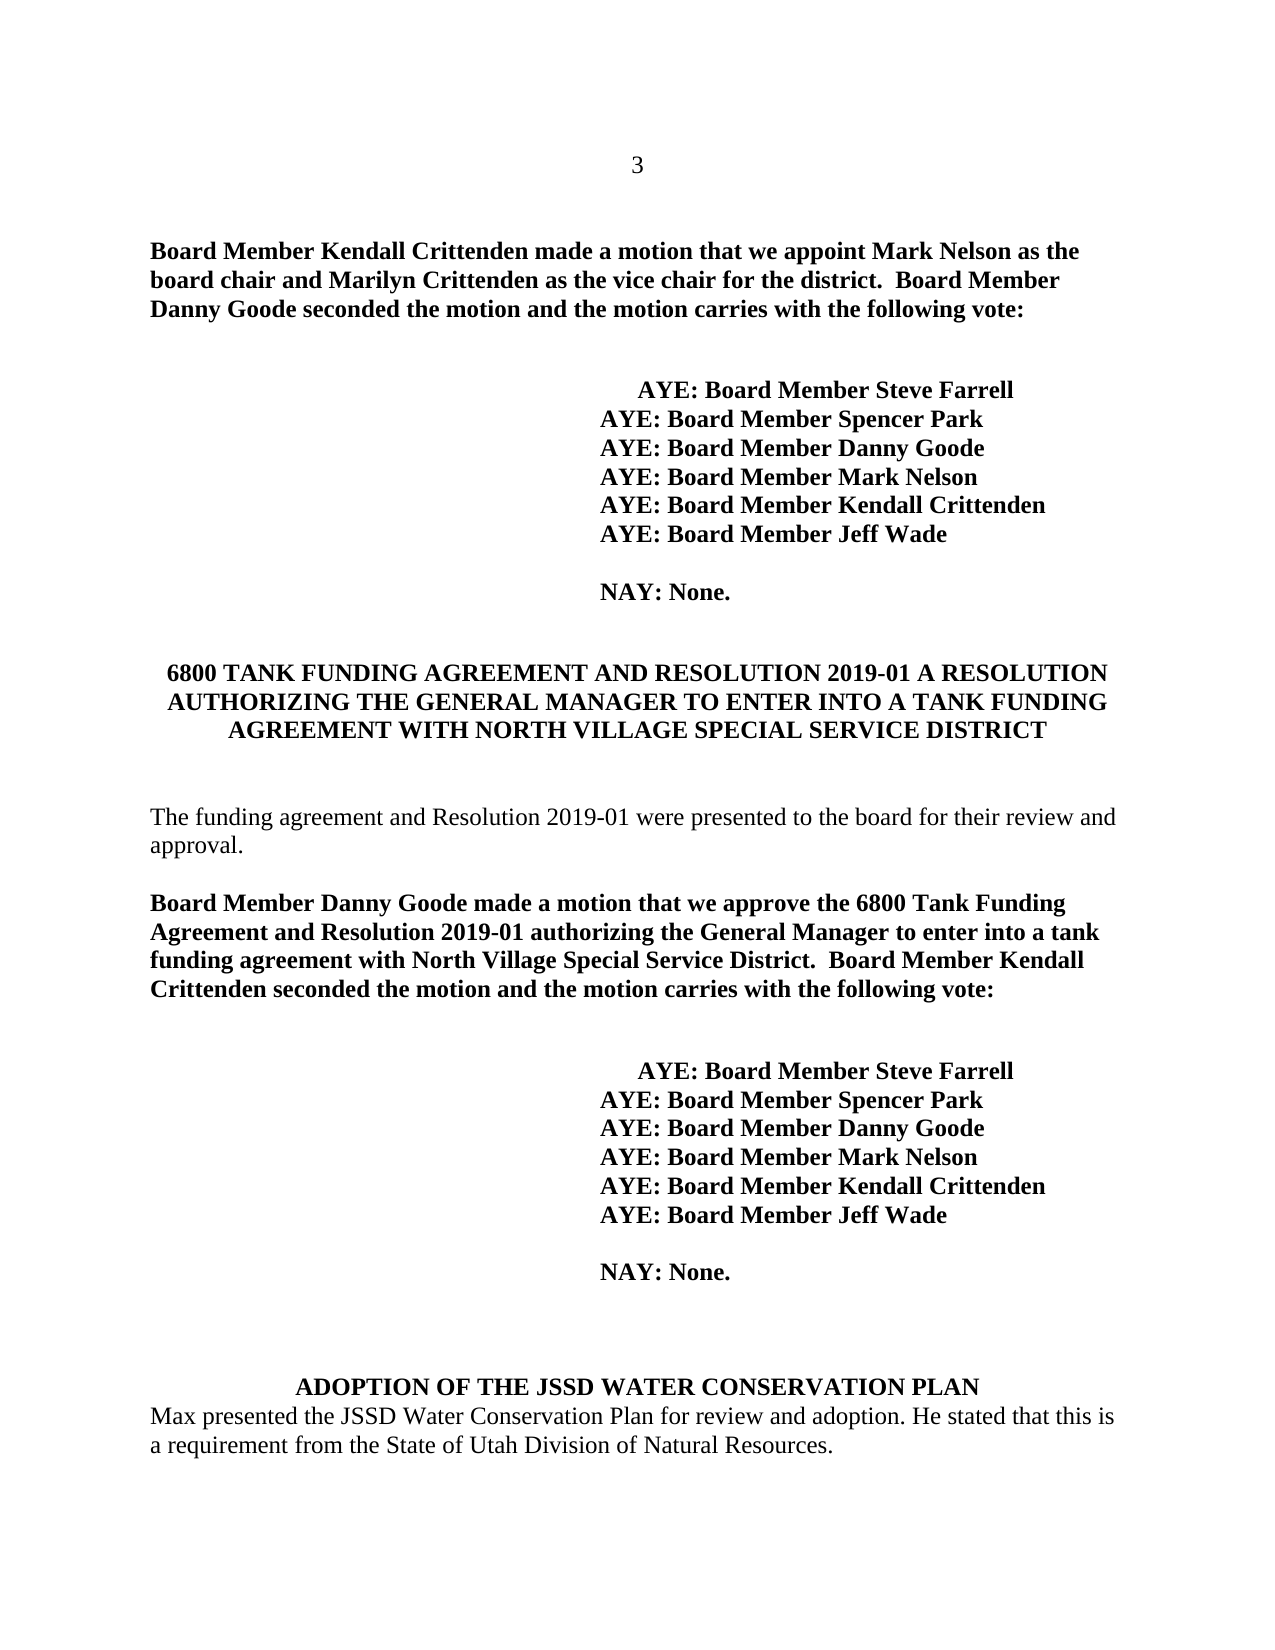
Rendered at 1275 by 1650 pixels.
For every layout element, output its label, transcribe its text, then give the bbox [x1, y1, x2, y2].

text NAY: None. [150, 577, 1125, 605]
text AYE: Board Member Kendall Crittenden [150, 1171, 1125, 1200]
text AYE: Board Member Spencer Park [150, 1085, 1125, 1113]
text AYE: Board Member Danny Goode [150, 433, 1125, 462]
text AYE: Board Member Steve Farrell [150, 1032, 1125, 1085]
text AYE: Board Member Danny Goode [150, 1113, 1125, 1142]
text AYE: Board Member Mark Nelson [150, 1142, 1125, 1171]
text AYE: Board Member Steve Farrell [150, 351, 1125, 404]
text 6800 TANK FUNDING AGREEMENT AND RESOLUTION 2019-01 A RESOLUTION AUTHORIZING THE GENERAL MANAGER TO ENTER INTO A TANK FUNDING AGREEMENT WITH NORTH VILLAGE SPECIAL SERVICE DISTRICT [150, 658, 1125, 744]
text NAY: None. [150, 1257, 1125, 1286]
text Board Member Danny Goode made a motion that we approve the 6800 Tank Funding Agreement and Resolution 2019-01 authorizing the General Manager to enter into a tank funding agreement with North Village Special Service District. Board Member Kendall Crittenden seconded the motion and the motion carries with the following vote: [150, 888, 1125, 1003]
text AYE: Board Member Jeff Wade [150, 519, 1125, 548]
text AYE: Board Member Mark Nelson [150, 462, 1125, 490]
text Max presented the JSSD Water Conservation Plan for review and adoption. He stated that this is a requirement from the State of Utah Division of Natural Resources. [150, 1401, 1125, 1458]
text Board Member Kendall Crittenden made a motion that we appoint Mark Nelson as the board chair and Marilyn Crittenden as the vice chair for the district. Board Member Danny Goode seconded the motion and the motion carries with the following vote: [150, 236, 1125, 322]
text AYE: Board Member Jeff Wade [150, 1200, 1125, 1228]
text AYE: Board Member Kendall Crittenden [150, 490, 1125, 519]
text ADOPTION OF THE JSSD WATER CONSERVATION PLAN [150, 1372, 1125, 1401]
text AYE: Board Member Spencer Park [150, 404, 1125, 433]
text The funding agreement and Resolution 2019-01 were presented to the board for their review and approval. [150, 802, 1125, 859]
